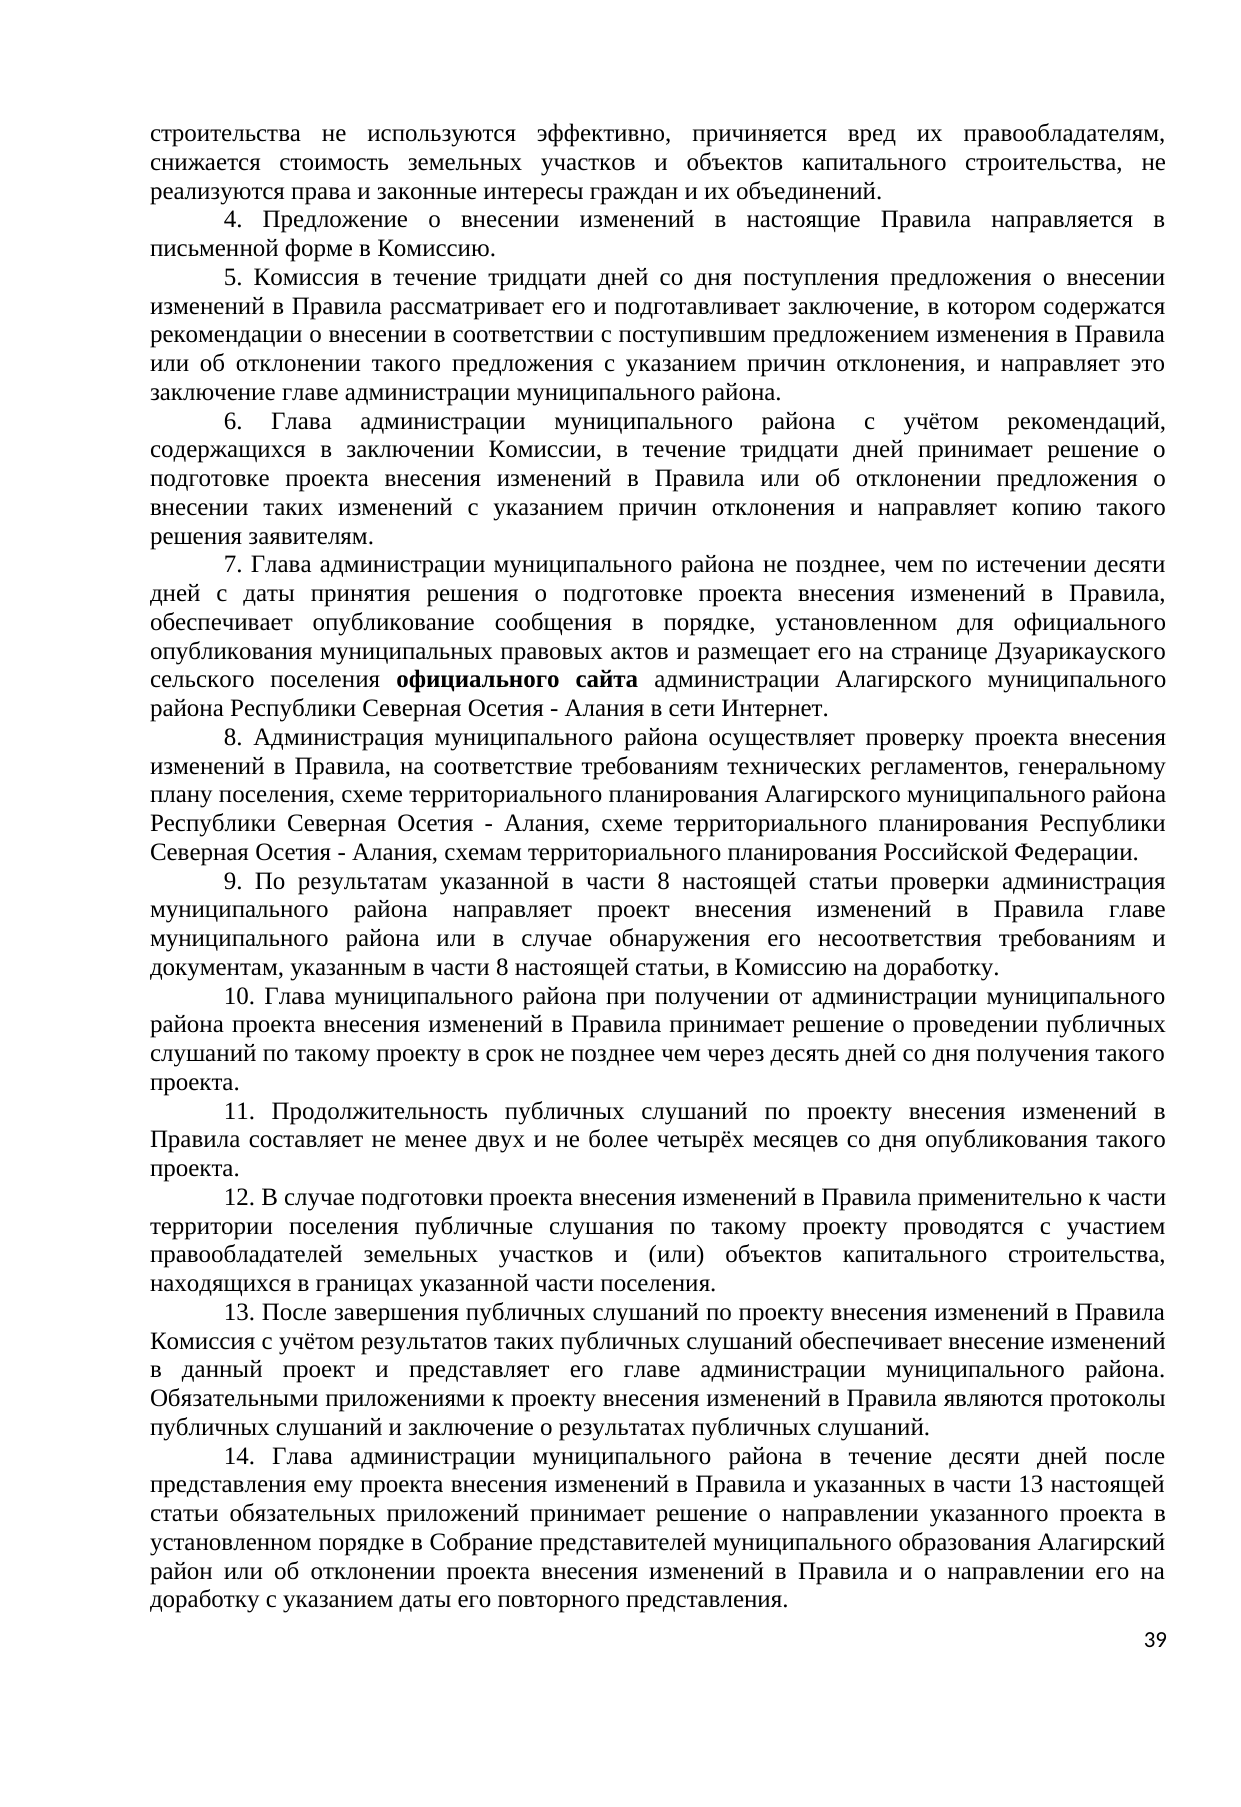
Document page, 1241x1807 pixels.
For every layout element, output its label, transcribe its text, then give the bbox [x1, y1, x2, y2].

text 6. Глава администрации муниципального района с учётом рекомендаций, содержащихся в заключении Комиссии, в течение тридцати дней принимает решение о подготовке проекта внесения изменений в Правила или об отклонении предложения о внесении таких изменений с указанием причин отклонения и направляет копию такого решения заявителям. [150, 406, 1167, 549]
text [150, 118, 1167, 204]
text 9. По результатам указанной в части 8 настоящей статьи проверки администрация муниципального района направляет проект внесения изменений в Правила главе муниципального района или в случае обнаружения его несоответствия требованиям и документам, указанным в части 8 настоящей статьи, в Комиссию на доработку. [150, 866, 1167, 981]
text 11. Продолжительность публичных слушаний по проекту внесения изменений в Правила составляет не менее двух и не более четырёх месяцев со дня опубликования такого проекта. [150, 1096, 1167, 1182]
text 4. Предложение о внесении изменений в настоящие Правила направляется в письменной форме в Комиссию. [150, 204, 1167, 262]
text 7. Глава администрации муниципального района не позднее, чем по истечении десяти дней с даты принятия решения о подготовке проекта внесения изменений в Правила, обеспечивает опубликование сообщения в порядке, установленном для официального опубликования муниципальных правовых актов и размещает его на странице Дзуарикауского сельского поселения официального сайта администрации Алагирского муниципального района Республики Северная Осетия - Алания в сети Интернет. [150, 549, 1167, 722]
text 10. Глава муниципального района при получении от администрации муниципального района проекта внесения изменений в Правила принимает решение о проведении публичных слушаний по такому проекту в срок не позднее чем через десять дней со дня получения такого проекта. [150, 981, 1167, 1096]
text 12. В случае подготовки проекта внесения изменений в Правила применительно к части территории поселения публичные слушания по такому проекту проводятся с участием правообладателей земельных участков и (или) объектов капитального строительства, находящихся в границах указанной части поселения. [150, 1182, 1167, 1297]
text 13. После завершения публичных слушаний по проекту внесения изменений в Правила Комиссия с учётом результатов таких публичных слушаний обеспечивает внесение изменений в данный проект и представляет его главе администрации муниципального района. Обязательными приложениями к проекту внесения изменений в Правила являются протоколы публичных слушаний и заключение о результатах публичных слушаний. [150, 1297, 1167, 1441]
text 8. Администрация муниципального района осуществляет проверку проекта внесения изменений в Правила, на соответствие требованиям технических регламентов, генеральному плану поселения, схеме территориального планирования Алагирского муниципального района Республики Северная Осетия - Алания, схеме территориального планирования Республики Северная Осетия - Алания, схемам территориального планирования Российской Федерации. [150, 722, 1167, 866]
text 14. Глава администрации муниципального района в течение десяти дней после представления ему проекта внесения изменений в Правила и указанных в части 13 настоящей статьи обязательных приложений принимает решение о направлении указанного проекта в установленном порядке в Собрание представителей муниципального образования Алагирский район или об отклонении проекта внесения изменений в Правила и о направлении его на доработку с указанием даты его повторного представления. [150, 1441, 1167, 1613]
text 5. Комиссия в течение тридцати дней со дня поступления предложения о внесении изменений в Правила рассматривает его и подготавливает заключение, в котором содержатся рекомендации о внесении в соответствии с поступившим предложением изменения в Правила или об отклонении такого предложения с указанием причин отклонения, и направляет это заключение главе администрации муниципального района. [150, 262, 1167, 406]
